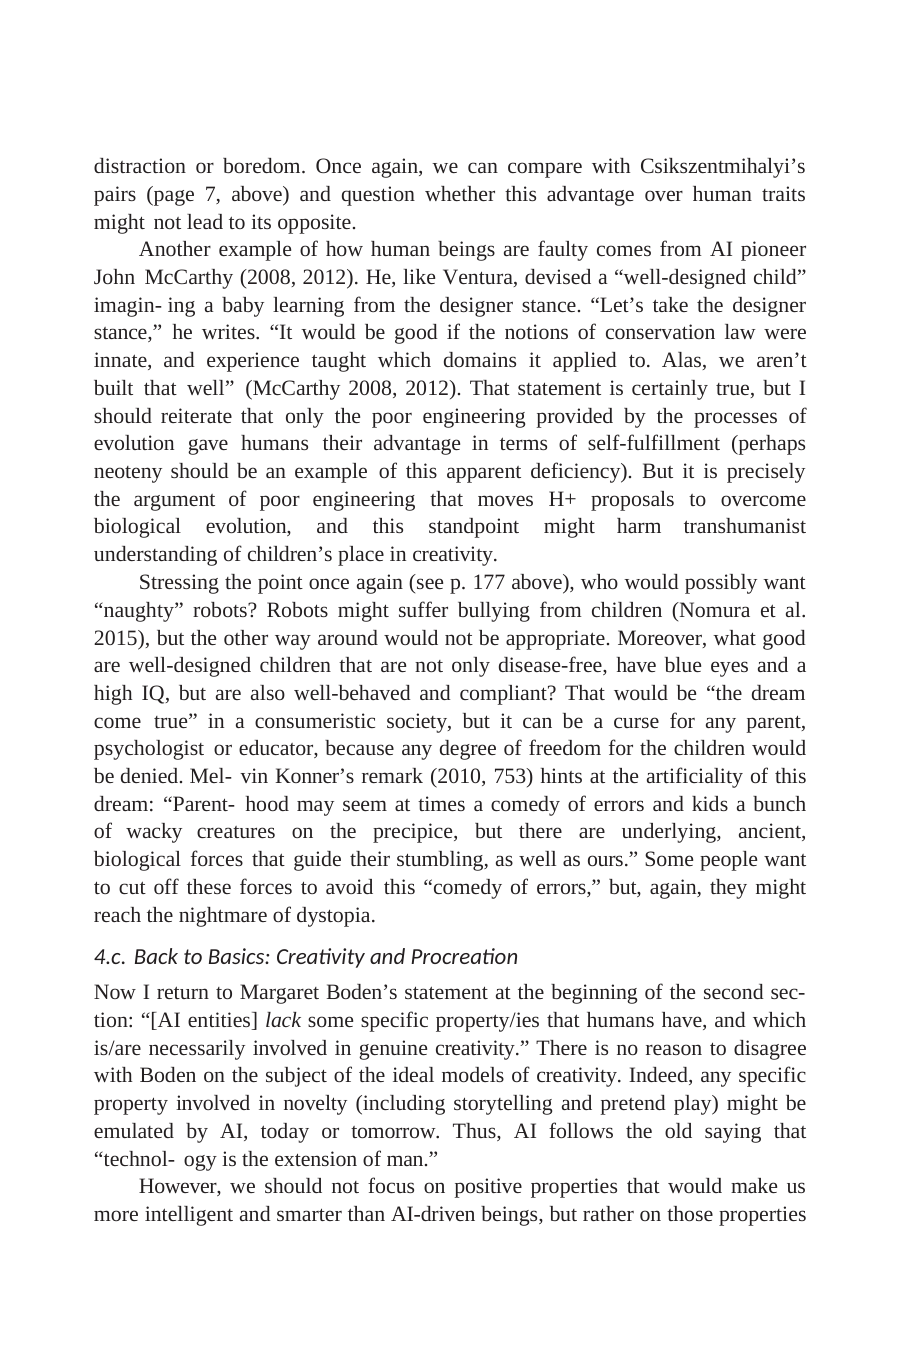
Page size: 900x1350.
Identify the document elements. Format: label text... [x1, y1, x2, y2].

text Now I return to Margaret Boden’s statement at the beginning of the second sec- tion: “[AI entities] lack some specific property/ies that humans have, and which is/are necessarily involved in genuine creativity.” There is no reason to disagree with Boden on the subject of the ideal models of creativity. Indeed, any specific property involved in novelty (including storytelling and pretend play) might be emulated by AI, today or tomorrow. Thus, AI follows the old saying that “technol- ogy is the extension of man.” [94, 979, 807, 1171]
text However, we should not focus on positive properties that would make us more intelligent and smarter than AI-driven beings, but rather on those properties [94, 1173, 807, 1226]
text Stressing the point once again (see p. 177 above), who would possibly want “naughty” robots? Robots might suffer bullying from children (Nomura et al. 2015), but the other way around would not be appropriate. Moreover, what good are well-designed children that are not only disease-free, have blue eyes and a high IQ, but are also well-behaved and compliant? That would be “the dream come true” in a consumeristic society, but it can be a curse for any parent, psychologist or educator, because any degree of freedom for the children would be denied. Mel- vin Konner’s remark (2010, 753) hints at the artificiality of this dream: “Parent- hood may seem at times a comedy of errors and kids a bunch of wacky creatures on the precipice, but there are underlying, ancient, biological forces that guide their stumbling, as well as ours.” Some people want to cut off these forces to avoid this “comedy of errors,” but, again, they might reach the nightmare of dystopia. [94, 569, 807, 927]
subtitle 4.c. Back to Basics: Creativity and Procreation [94, 942, 819, 970]
text Another example of how human beings are faulty comes from AI pioneer John McCarthy (2008, 2012). He, like Ventura, devised a “well-designed child” imagin- ing a baby learning from the designer stance. “Let’s take the designer stance,” he writes. “It would be good if the notions of conservation law were innate, and experience taught which domains it applied to. Alas, we aren’t built that well” (McCarthy 2008, 2012). That statement is certainly true, but I should reiterate that only the poor engineering provided by the processes of evolution gave humans their advantage in terms of self-fulfillment (perhaps neoteny should be an example of this apparent deficiency). But it is precisely the argument of poor engineering that moves H+ proposals to overcome biological evolution, and this standpoint might harm transhumanist understanding of children’s place in creativity. [94, 236, 807, 566]
text distraction or boredom. Once again, we can compare with Csikszentmihalyi’s pairs (page 7, above) and question whether this advantage over human traits might not lead to its opposite. [94, 153, 807, 234]
